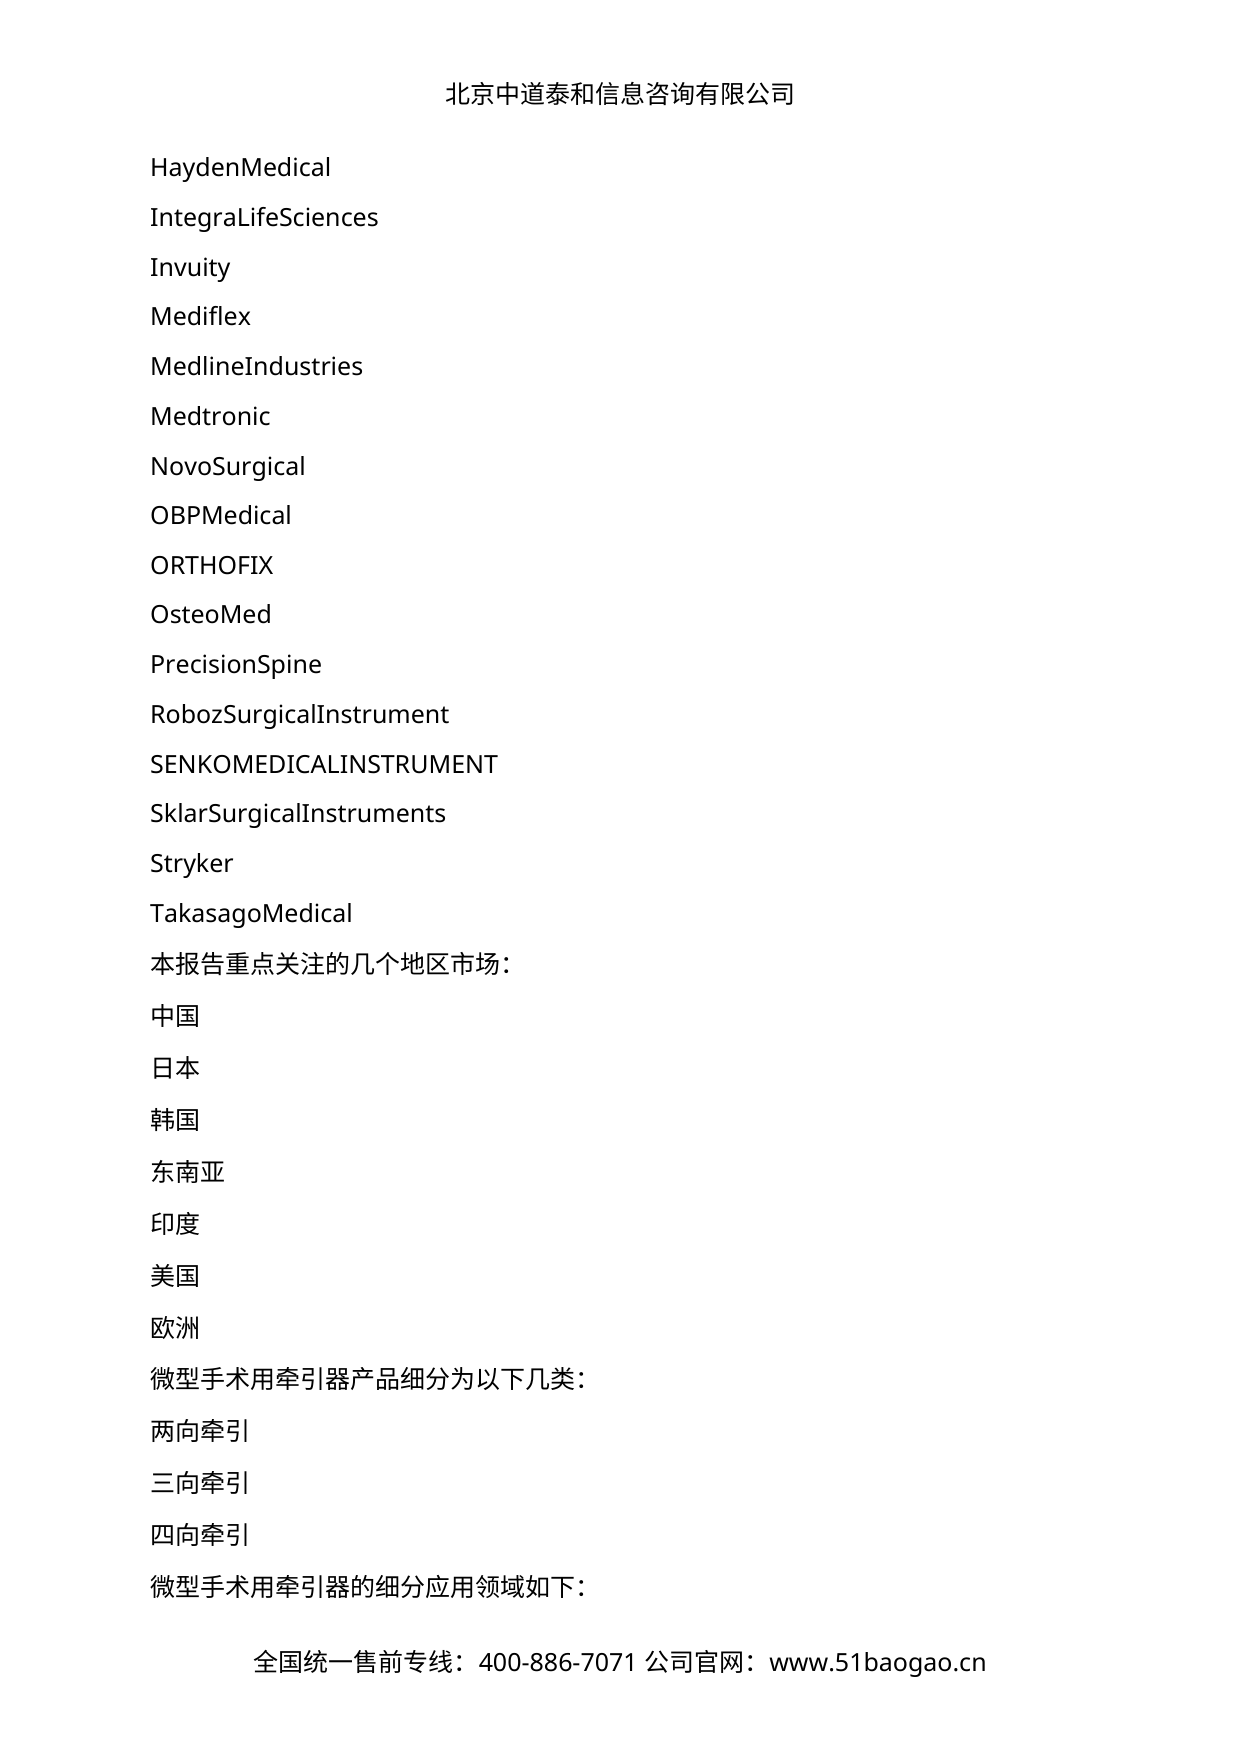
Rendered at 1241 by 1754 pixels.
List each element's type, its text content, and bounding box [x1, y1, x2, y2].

text Medtronic [150, 398, 1090, 432]
text 欧洲 [150, 1308, 1090, 1344]
text SklarSurgicalInstruments [150, 796, 1090, 830]
text Mediflex [150, 299, 1090, 333]
text 本报告重点关注的几个地区市场： [150, 945, 1090, 981]
text 日本 [150, 1049, 1090, 1085]
text 微型手术用牵引器产品细分为以下几类： [150, 1360, 1090, 1396]
text TakasagoMedical [150, 895, 1090, 929]
text MedlineIndustries [150, 349, 1090, 383]
text OBPMedical [150, 498, 1090, 532]
text 微型手术用牵引器的细分应用领域如下： [150, 1567, 1090, 1604]
text Stryker [150, 846, 1090, 880]
text SENKOMEDICALINSTRUMENT [150, 746, 1090, 780]
text 三向牵引 [150, 1464, 1090, 1500]
text PrecisionSpine [150, 647, 1090, 681]
text 中国 [150, 997, 1090, 1033]
text 印度 [150, 1204, 1090, 1241]
text 东南亚 [150, 1152, 1090, 1189]
text 韩国 [150, 1101, 1090, 1137]
text RobozSurgicalInstrument [150, 697, 1090, 731]
text OsteoMed [150, 597, 1090, 631]
text NovoSurgical [150, 448, 1090, 482]
text Invuity [150, 249, 1090, 283]
text 美国 [150, 1256, 1090, 1292]
text ORTHOFIX [150, 547, 1090, 582]
text 两向牵引 [150, 1412, 1090, 1448]
text 四向牵引 [150, 1516, 1090, 1552]
text HaydenMedical [150, 150, 1090, 184]
text IntegraLifeSciences [150, 200, 1090, 234]
